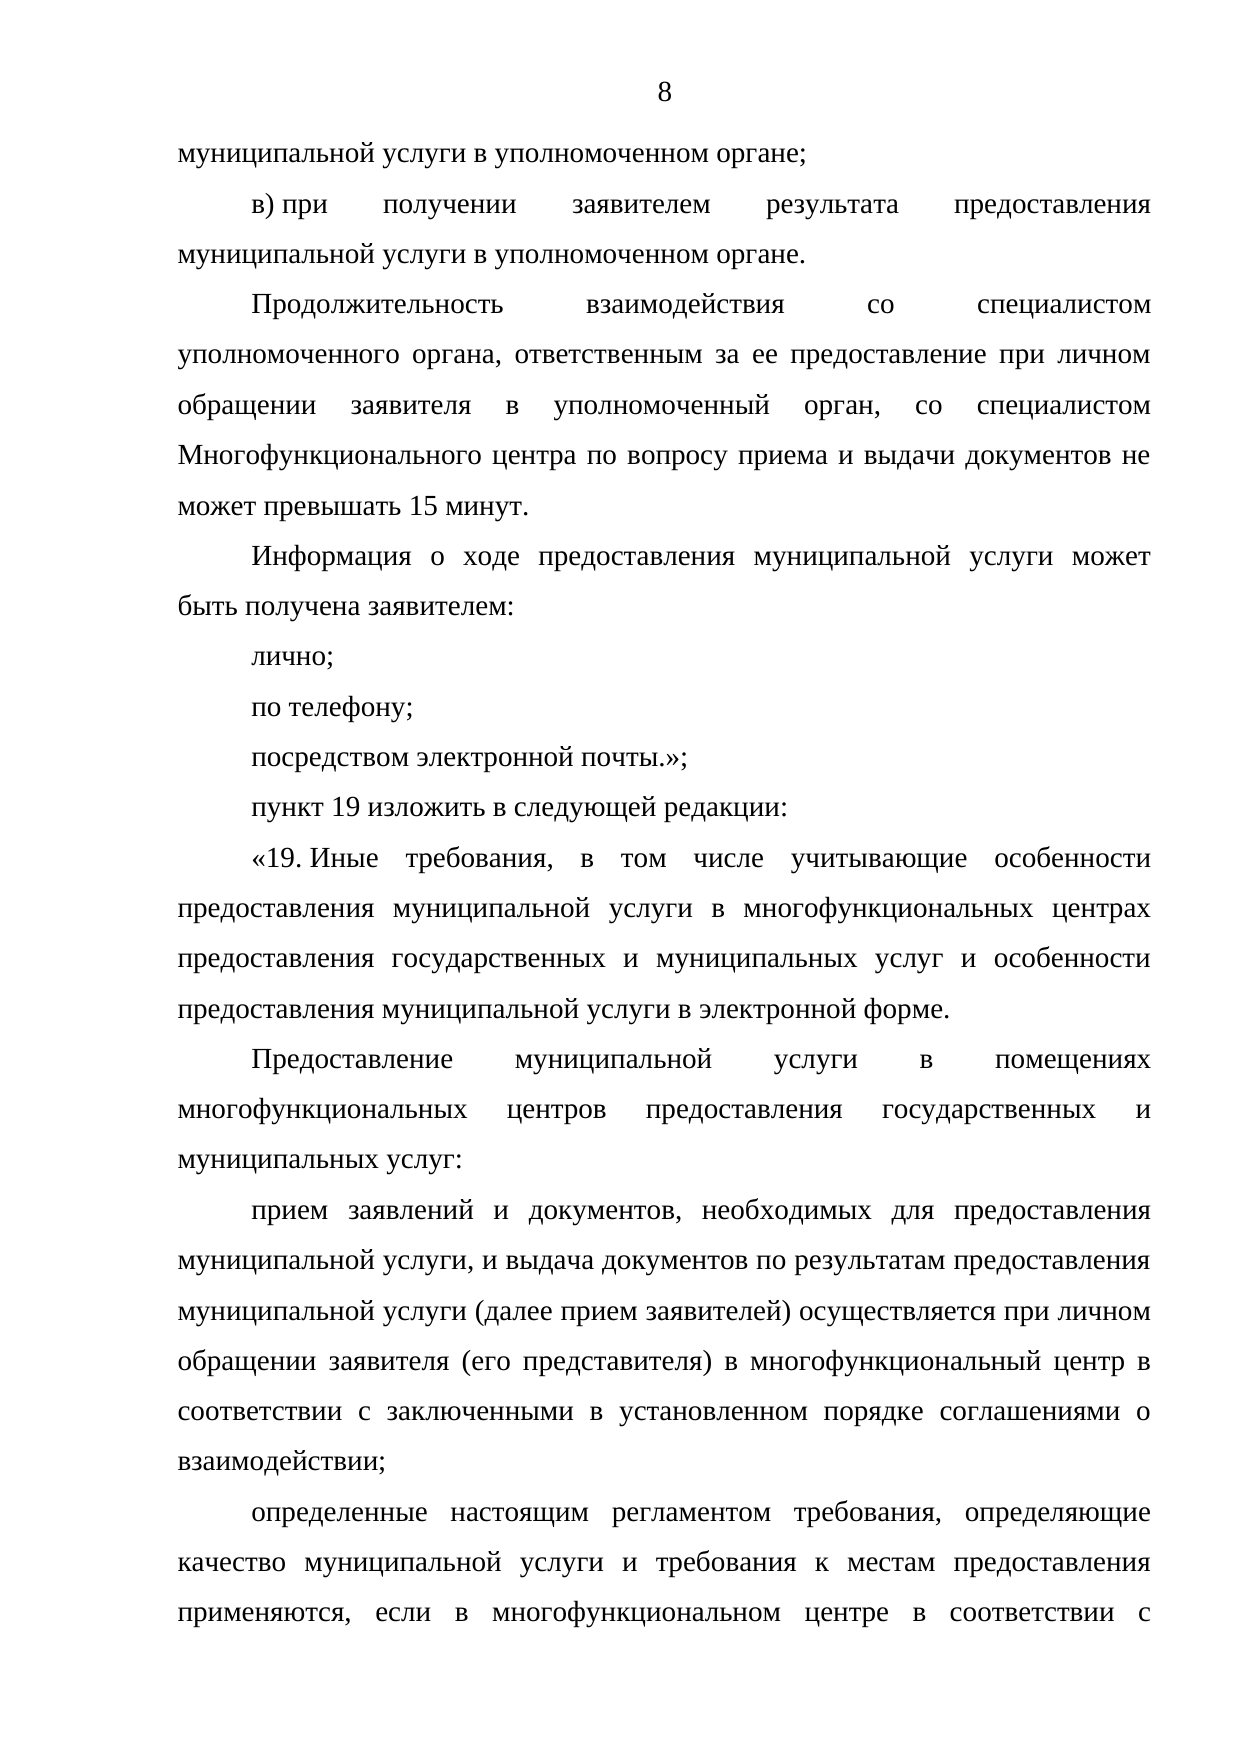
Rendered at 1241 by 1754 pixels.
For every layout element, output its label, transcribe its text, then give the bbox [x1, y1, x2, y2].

text Продолжительность взаимодействия со специалистом уполномоченного органа, ответственным за ее предоставление при личном обращении заявителя в уполномоченный орган, со специалистом Многофункционального центра по вопросу приема и выдачи документов не может превышать 15 минут. [177, 286, 1152, 521]
text «19. Иные требования, в том числе учитывающие особенности предоставления муниципальной услуги в многофункциональных центрах предоставления государственных и муниципальных услуг и особенности предоставления муниципальной услуги в электронной форме. [177, 840, 1152, 1024]
text по телефону; [177, 689, 1152, 722]
text посредством электронной почты.»; [177, 739, 1152, 773]
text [177, 1494, 1152, 1628]
text Предоставление муниципальной услуги в помещениях многофункциональных центров предоставления государственных и муниципальных услуг: [177, 1041, 1152, 1175]
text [177, 135, 1152, 169]
text пункт 19 изложить в следующей редакции: [177, 789, 1152, 823]
text лично; [177, 638, 1152, 672]
text прием заявлений и документов, необходимых для предоставления муниципальной услуги, и выдача документов по результатам предоставления муниципальной услуги (далее прием заявителей) осуществляется при личном обращении заявителя (его представителя) в многофункциональный центр в соответствии с заключенными в установленном порядке соглашениями о взаимодействии; [177, 1192, 1152, 1477]
text в) при получении заявителем результата предоставления муниципальной услуги в уполномоченном органе. [177, 186, 1152, 269]
text Информация о ходе предоставления муниципальной услуги может быть получена заявителем: [177, 538, 1152, 622]
